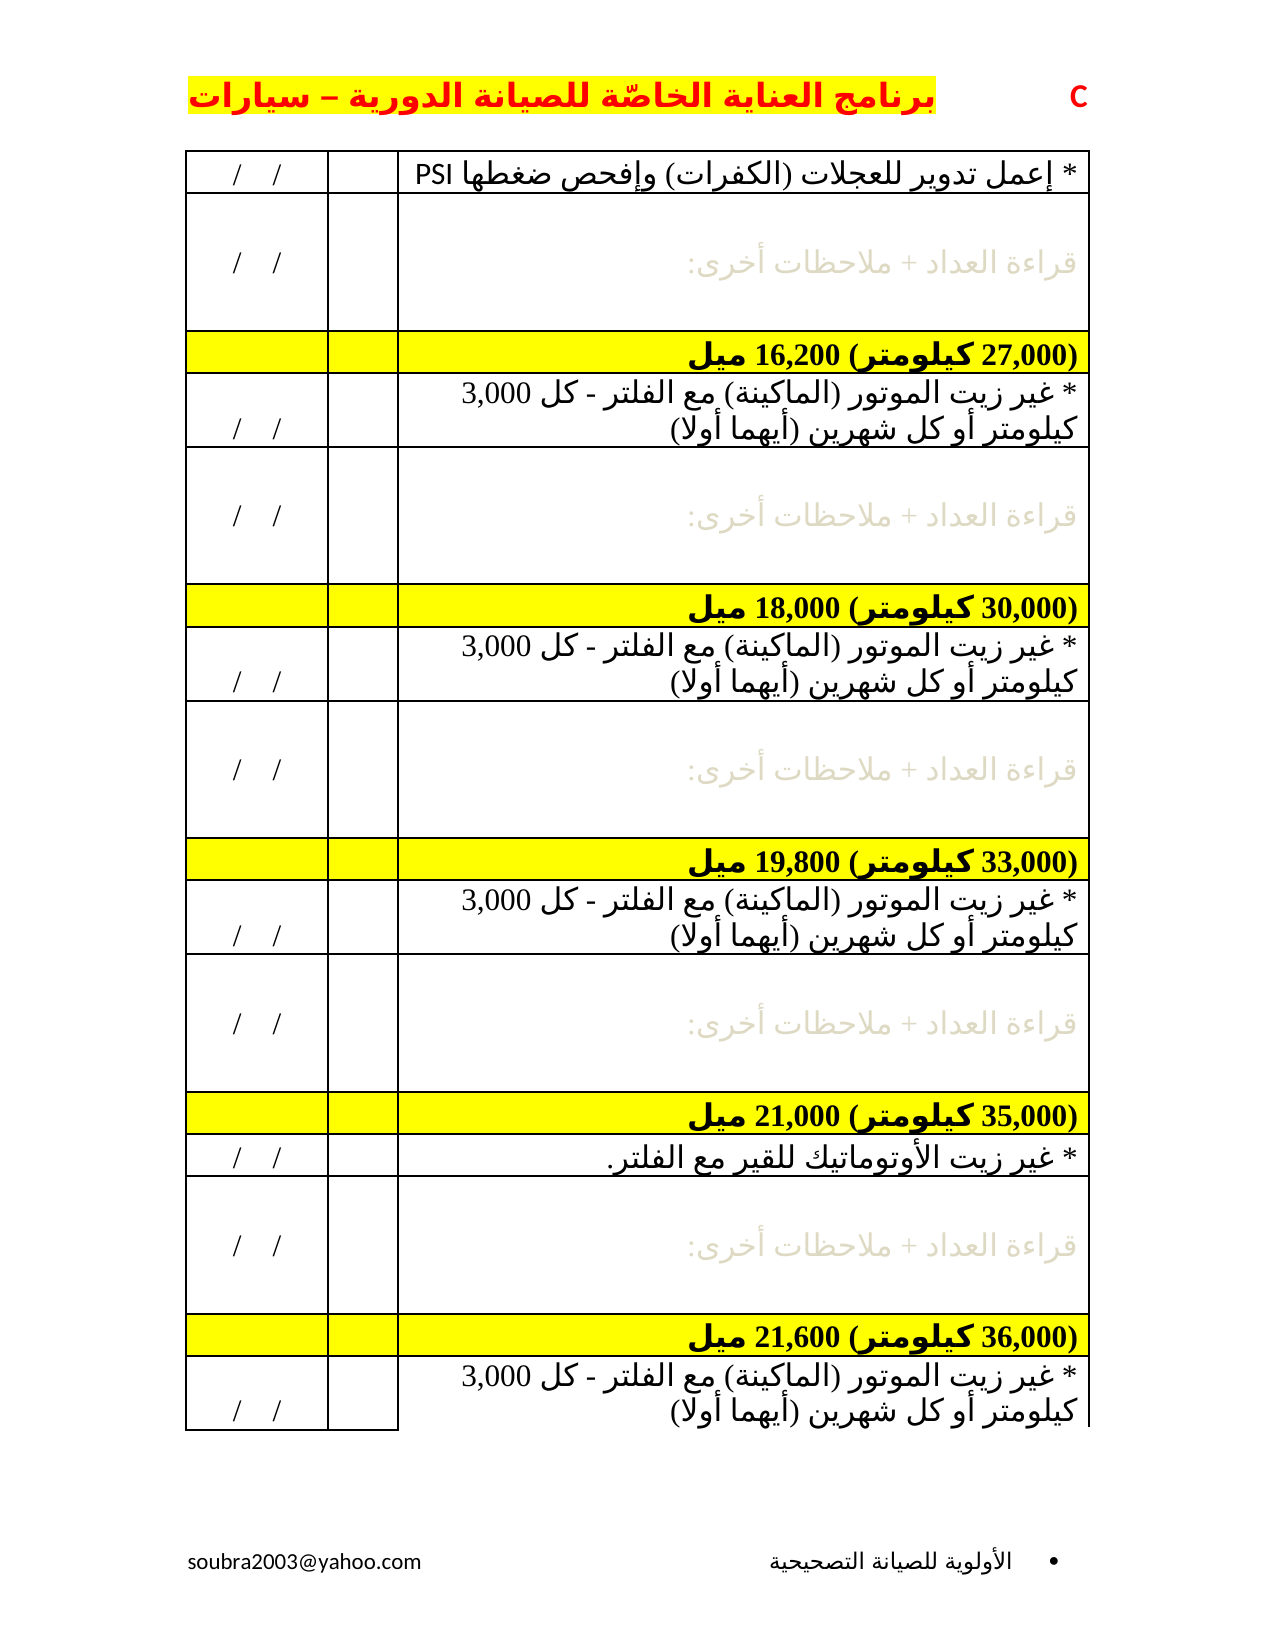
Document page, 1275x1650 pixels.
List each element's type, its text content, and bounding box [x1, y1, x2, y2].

table_cell [187, 332, 327, 372]
table_cell * غير زيت الأوتوماتيك للقير مع الفلتر. [399, 1135, 1088, 1175]
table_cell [399, 1357, 1089, 1429]
table_cell [329, 152, 397, 192]
table_cell / / [187, 702, 327, 837]
table_cell [329, 628, 397, 699]
table_cell / / [187, 448, 327, 583]
table_cell * غير زيت الموتور (الماكينة) مع الفلتر - كل 3,000 كيلومتر أو كل شهرين (أيهما أولا) [399, 628, 1088, 699]
table_cell [329, 585, 397, 626]
table_cell * إعمل تدوير للعجلات (الكفرات) وإفحص ضغطها PSI [399, 152, 1088, 192]
table_cell / / [187, 881, 327, 953]
table_cell (33,000 كيلومتر) 19,800 ميل [399, 839, 1088, 879]
table_cell قراءة العداد + ملاحظات أخرى: [399, 1177, 1088, 1312]
table_cell * غير زيت الموتور (الماكينة) مع الفلتر - كل 3,000 كيلومتر أو كل شهرين (أيهما أولا) [399, 374, 1088, 446]
table_cell قراءة العداد + ملاحظات أخرى: [399, 955, 1088, 1091]
table_cell [329, 1315, 397, 1355]
table_cell (36,000 كيلومتر) 21,600 ميل [399, 1315, 1088, 1355]
table_cell / / [187, 152, 327, 192]
table_cell / / [187, 955, 327, 1091]
table_cell [329, 702, 397, 837]
table_cell [329, 881, 397, 953]
table_cell [329, 1357, 397, 1429]
table_cell [329, 955, 397, 1091]
table_cell [329, 448, 397, 583]
table_cell [329, 374, 397, 446]
table_cell * غير زيت الموتور (الماكينة) مع الفلتر - كل 3,000 كيلومتر أو كل شهرين (أيهما أولا) [399, 881, 1088, 953]
table_cell / / [187, 194, 327, 330]
table_cell [329, 839, 397, 879]
table_cell [187, 585, 327, 626]
table_cell [329, 194, 397, 330]
table_cell قراءة العداد + ملاحظات أخرى: [399, 448, 1088, 583]
table_cell [187, 1315, 327, 1355]
table_cell [329, 1135, 397, 1175]
table_cell / / [187, 374, 327, 446]
table_cell قراءة العداد + ملاحظات أخرى: [399, 702, 1088, 837]
table_cell [329, 1177, 397, 1312]
table_cell قراءة العداد + ملاحظات أخرى: [399, 194, 1088, 330]
table_cell / / [187, 1357, 327, 1429]
table_cell / / [187, 628, 327, 699]
table_cell [329, 332, 397, 372]
table_cell [187, 839, 327, 879]
table_cell [187, 1093, 327, 1133]
table_cell / / [187, 1177, 327, 1312]
table_cell / / [187, 1135, 327, 1175]
table_cell (27,000 كيلومتر) 16,200 ميل [399, 332, 1088, 372]
table_cell (35,000 كيلومتر) 21,000 ميل [399, 1093, 1088, 1133]
table_cell (30,000 كيلومتر) 18,000 ميل [399, 585, 1088, 626]
table_cell [329, 1093, 397, 1133]
